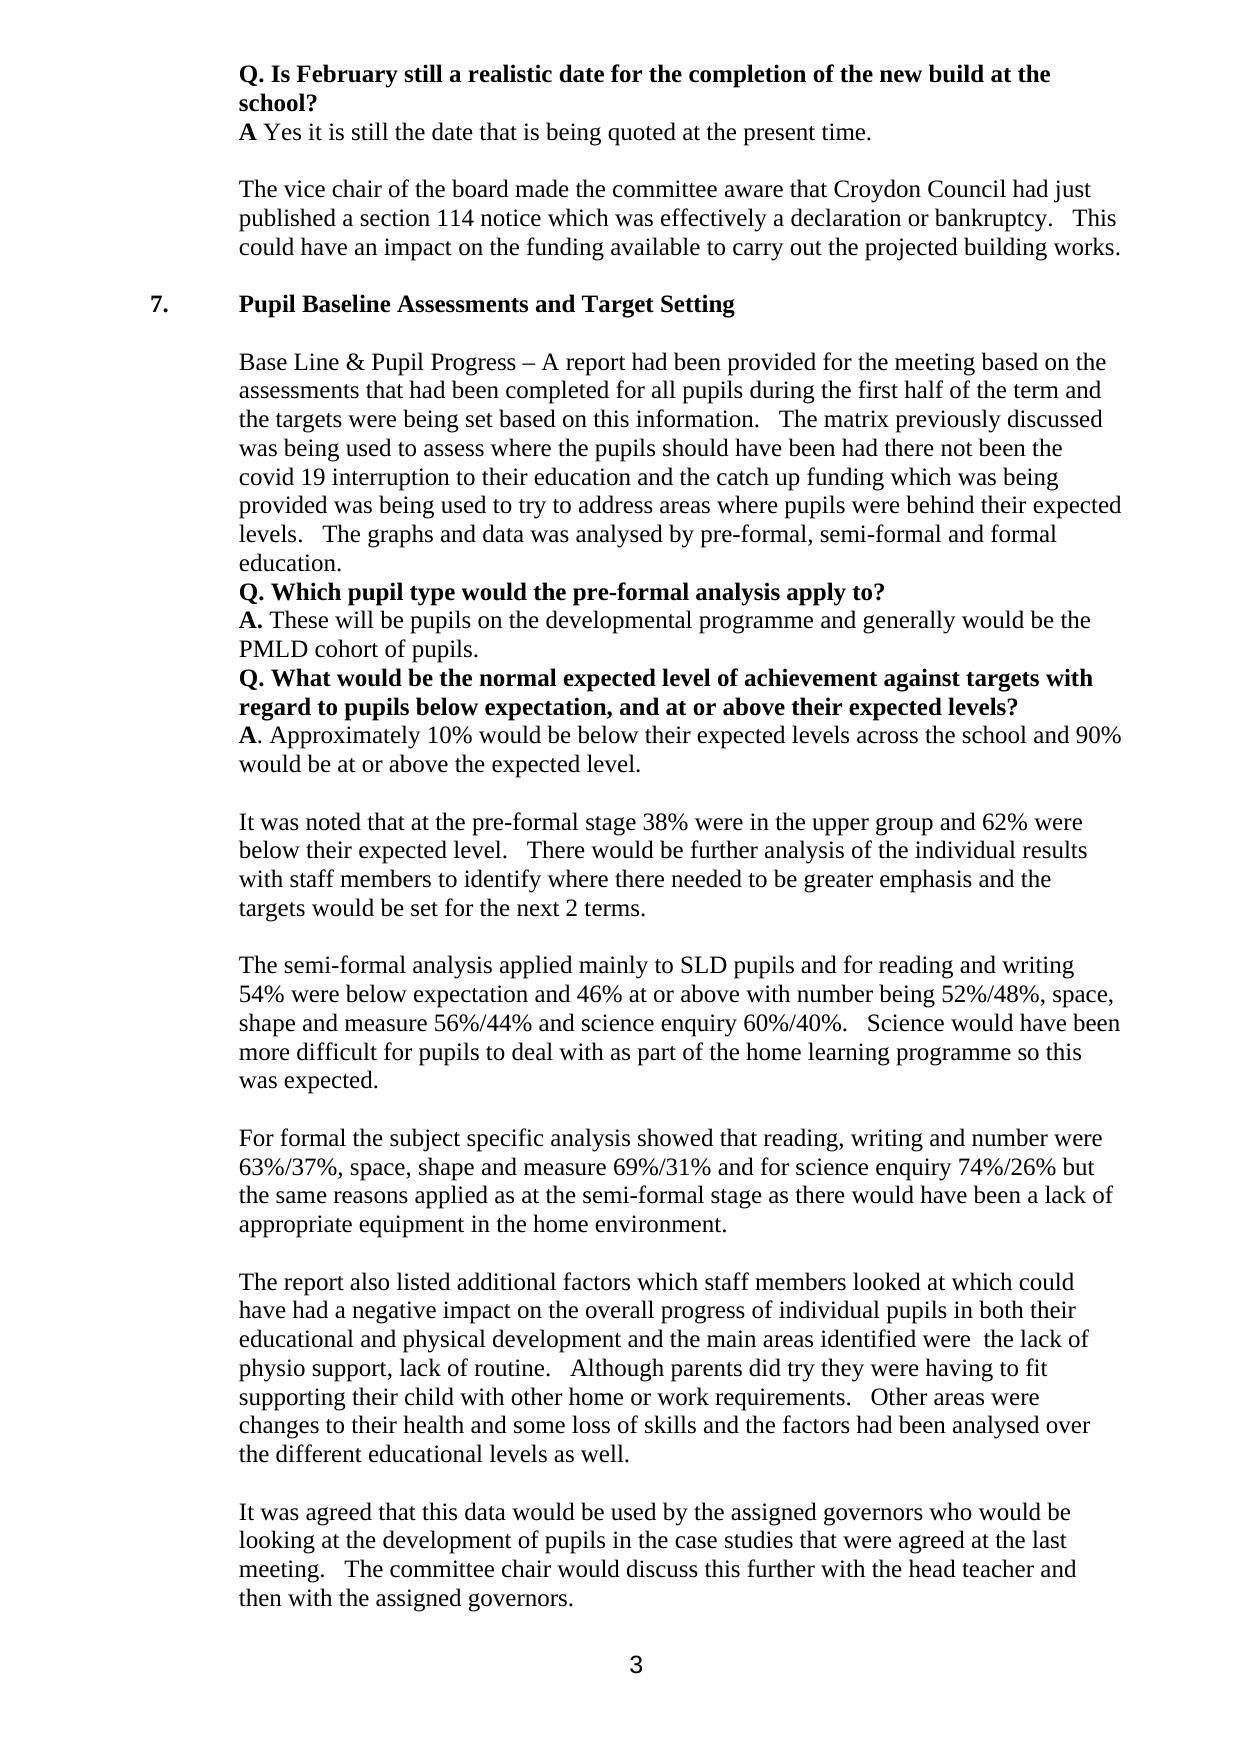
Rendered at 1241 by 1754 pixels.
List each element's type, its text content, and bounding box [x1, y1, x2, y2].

text Q. What would be the normal expected level of achievement against targets with regard to pupils below expectation, and at or above their expected levels? [239, 663, 1122, 720]
text The semi-formal analysis applied mainly to SLD pupils and for reading and writing 54% were below expectation and 46% at or above with number being 52%/48%, space, shape and measure 56%/44% and science enquiry 60%/40%. Science would have been more difficult for pupils to deal with as part of the home learning programme so this was expected. [239, 950, 1122, 1094]
text For formal the subject specific analysis showed that reading, writing and number were 63%/37%, space, shape and measure 69%/31% and for science enquiry 74%/26% but the same reasons applied as at the semi-formal stage as there would have been a lack of appropriate equipment in the home environment. [239, 1123, 1122, 1238]
text A Yes it is still the date that is being quoted at the present time. [150, 117, 1122, 145]
text The vice chair of the board made the committee aware that Croydon Council had just published a section 114 notice which was effectively a declaration or bankruptcy. This could have an impact on the funding available to carry out the projected building works. [239, 174, 1122, 260]
text 7. Pupil Baseline Assessments and Target Setting [150, 289, 1122, 318]
text The report also listed additional factors which staff members looked at which could have had a negative impact on the overall progress of individual pupils in both their educational and physical development and the main areas identified were the lack of physio support, lack of routine. Although parents did try they were having to fit supporting their child with other home or work requirements. Other areas were changes to their health and some loss of skills and the factors had been analysed over the different educational levels as well. [239, 1267, 1122, 1468]
text Q. Is February still a realistic date for the completion of the new build at the school? [239, 59, 1122, 117]
text Q. Which pupil type would the pre-formal analysis apply to? [239, 577, 1122, 605]
text Base Line & Pupil Progress – A report had been provided for the meeting based on the assessments that had been completed for all pupils during the first half of the term and the targets were being set based on this information. The matrix previously discussed was being used to assess where the pupils should have been had there not been the covid 19 interruption to their education and the catch up funding which was being provided was being used to try to address areas where pupils were behind their expected levels. The graphs and data was analysed by pre-formal, semi-formal and formal education. [239, 347, 1122, 577]
text It was agreed that this data would be used by the assigned governors who would be looking at the development of pupils in the case studies that were agreed at the last meeting. The committee chair would discuss this further with the head teacher and then with the assigned governors. [239, 1497, 1122, 1612]
text It was noted that at the pre-formal stage 38% were in the upper group and 62% were below their expected level. There would be further analysis of the individual results with staff members to identify where there needed to be greater emphasis and the targets would be set for the next 2 terms. [239, 807, 1122, 922]
text A. Approximately 10% would be below their expected levels across the school and 90% would be at or above the expected level. [239, 720, 1122, 778]
text A. These will be pupils on the developmental programme and generally would be the PMLD cohort of pupils. [239, 605, 1122, 663]
